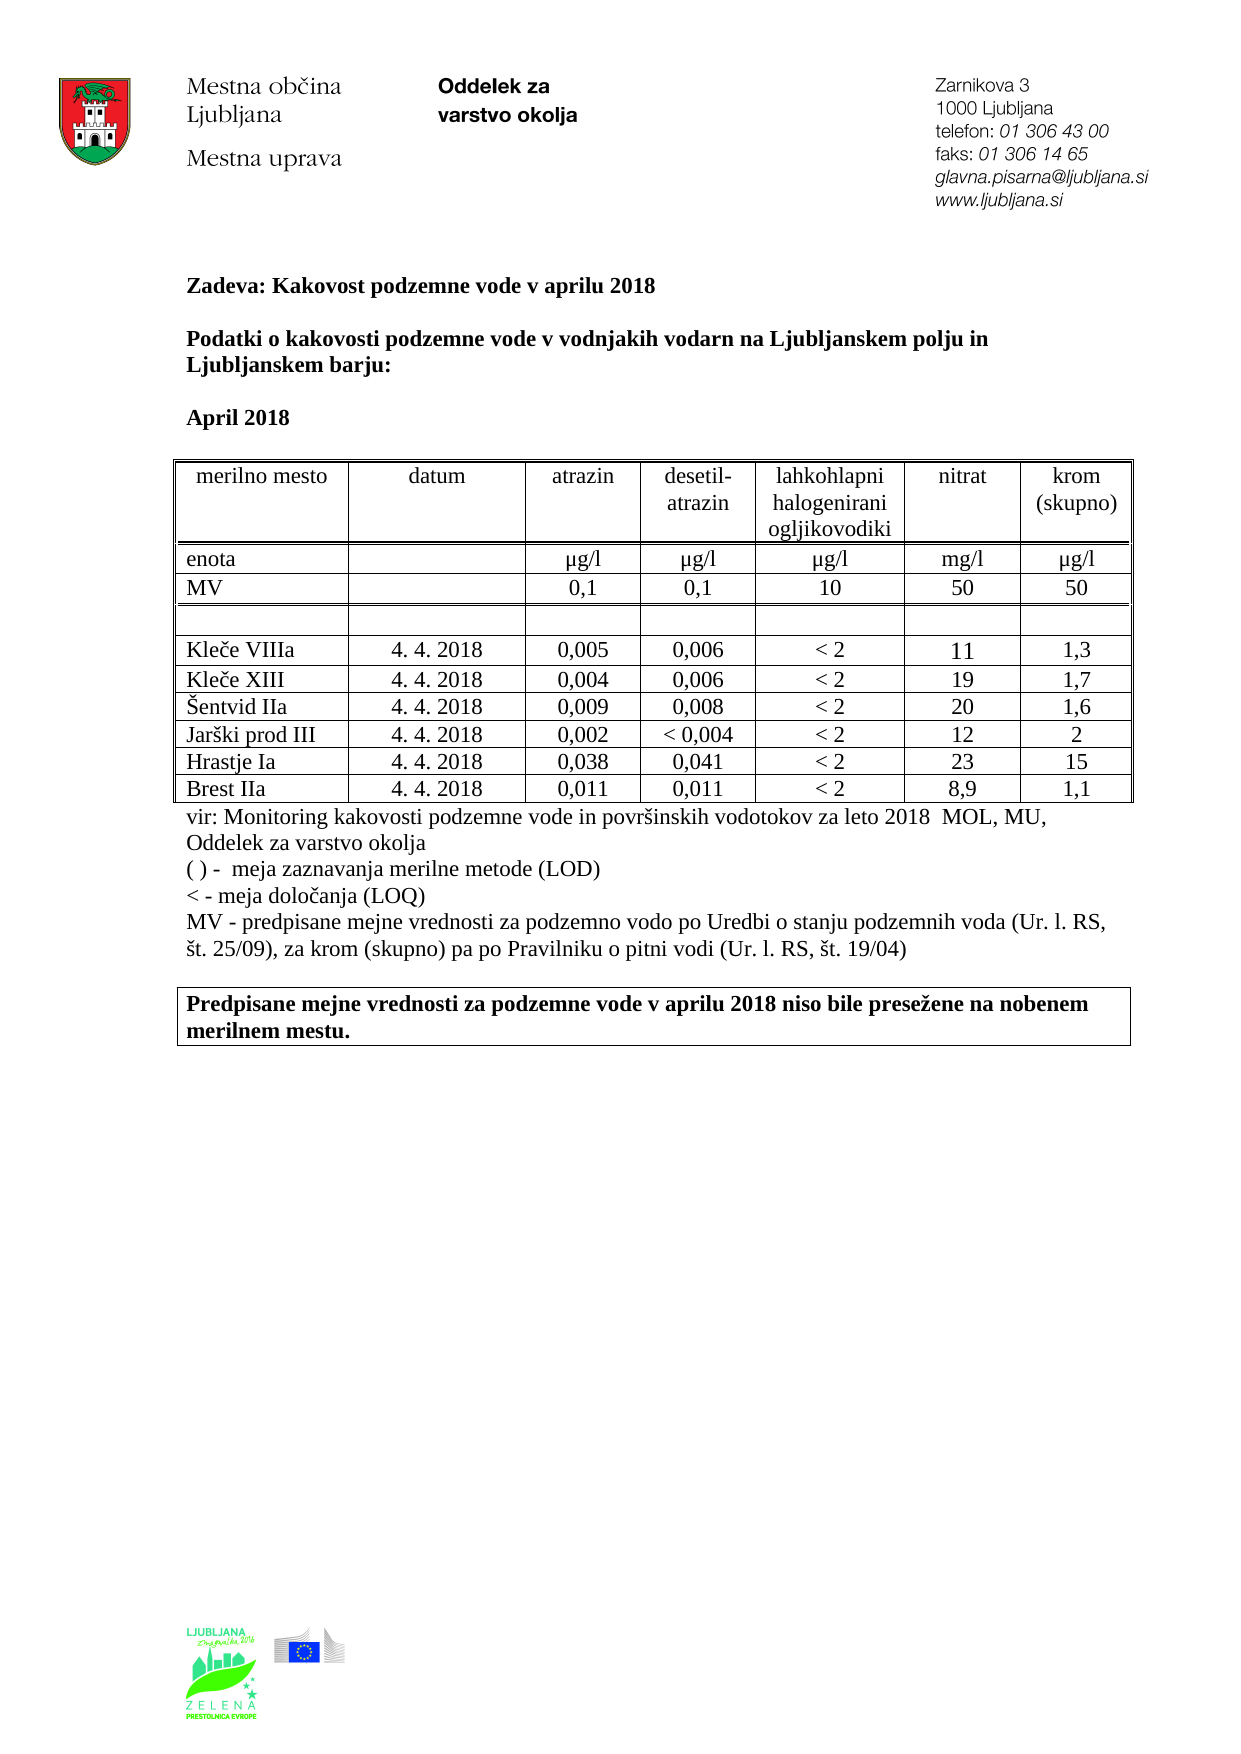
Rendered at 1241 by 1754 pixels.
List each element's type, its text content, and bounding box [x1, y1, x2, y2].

text ( ) - meja zaznavanja merilne metode (LOD) [186, 856, 1122, 882]
table_cell Brest IIa [176, 775, 348, 802]
table_cell 0,005 [526, 636, 640, 665]
table_cell [905, 606, 1020, 635]
text < - meja določanja (LOQ) [186, 882, 1122, 908]
table_cell 4. 4. 2018 [349, 693, 525, 719]
table_header nitrat [905, 463, 1020, 541]
table_header atrazin [526, 463, 640, 541]
table_cell [641, 606, 755, 635]
table_cell < 2 [756, 636, 904, 665]
table_cell [175, 603, 348, 635]
table_cell < 2 [756, 748, 904, 774]
table_cell 50 [1021, 574, 1131, 603]
table_cell [526, 606, 640, 635]
table_cell 0,1 [641, 574, 755, 603]
text vir: Monitoring kakovosti podzemne vode in površinskih vodotokov za leto 2018 MOL, MU, Oddelek za varstvo okolja [186, 803, 1122, 856]
table_cell [756, 606, 904, 635]
table_cell Šentvid IIa [176, 693, 348, 719]
table_cell 23 [905, 748, 1020, 774]
table_cell 12 [905, 721, 1020, 747]
picture [186, 1627, 345, 1719]
text Zadeva: Kakovost podzemne vode v aprilu 2018 [186, 210, 1122, 299]
table_cell μg/l [756, 545, 904, 573]
table_header desetil- atrazin [641, 463, 755, 541]
picture [59, 73, 1149, 210]
table_cell 4. 4. 2018 [349, 748, 525, 774]
table_header merilno mesto [176, 463, 348, 541]
table_cell 8,9 [905, 775, 1020, 802]
table_cell < 0,004 [641, 721, 755, 747]
table_cell [349, 545, 525, 573]
table_cell Jarški prod III [176, 721, 348, 747]
table_cell Kleče XIII [176, 666, 348, 692]
table_cell 4. 4. 2018 [349, 721, 525, 747]
table_cell < 2 [756, 775, 904, 802]
table_cell < 2 [756, 693, 904, 719]
table_cell 19 [905, 666, 1020, 692]
table_cell 0,009 [526, 693, 640, 719]
table_cell MV [176, 574, 348, 603]
table_cell < 2 [756, 666, 904, 692]
table_cell 0,011 [641, 775, 755, 802]
text MV - predpisane mejne vrednosti za podzemno vodo po Uredbi o stanju podzemnih voda (Ur. l. RS, št. 25/09), za krom (skupno) pa po Pravilniku o pitni vodi (Ur. l. RS, št. 19/04) [186, 908, 1122, 961]
table_cell 0,008 [641, 693, 755, 719]
table_cell 0,004 [526, 666, 640, 692]
text April 2018 [186, 404, 1122, 431]
table_cell 11 [905, 636, 1020, 665]
table_cell 50 [905, 574, 1020, 603]
table_cell < 2 [756, 721, 904, 747]
table_cell [349, 574, 525, 603]
table_cell 4. 4. 2018 [349, 636, 525, 665]
table_cell 0,1 [526, 574, 640, 603]
table_cell enota [176, 541, 348, 573]
table_cell 1,3 [1021, 636, 1131, 665]
table_cell 0,038 [526, 748, 640, 774]
table_cell [1021, 603, 1133, 635]
table_cell Kleče VIIIa [176, 636, 348, 665]
table_header datum [349, 463, 525, 541]
table_cell mg/l [905, 545, 1020, 573]
table_cell 0,011 [526, 775, 640, 802]
table_cell 2 [1021, 721, 1131, 747]
table_cell 1,7 [1021, 666, 1131, 692]
table_cell 10 [756, 574, 904, 603]
table_cell 1,1 [1021, 775, 1131, 802]
table_header krom (skupno) [1021, 463, 1131, 541]
table_cell μg/l [641, 545, 755, 573]
table_cell 15 [1021, 748, 1131, 774]
table_cell 0,002 [526, 721, 640, 747]
table_cell Hrastje Ia [176, 748, 348, 774]
text Podatki o kakovosti podzemne vode v vodnjakih vodarn na Ljubljanskem polju in Ljubljanskem barju: [186, 325, 1122, 378]
text Predpisane mejne vrednosti za podzemne vode v aprilu 2018 niso bile presežene na nobenem merilnem mestu. [178, 988, 1130, 1045]
table_cell [349, 606, 525, 635]
table_cell 20 [905, 693, 1020, 719]
table_cell μg/l [1021, 541, 1131, 573]
table_cell 0,006 [641, 666, 755, 692]
table_header lahkohlapni halogenirani ogljikovodiki [756, 463, 904, 541]
table_cell 4. 4. 2018 [349, 775, 525, 802]
table_cell 1,6 [1021, 693, 1131, 719]
table_cell μg/l [526, 545, 640, 573]
table_cell 4. 4. 2018 [349, 666, 525, 692]
table_cell 0,006 [641, 636, 755, 665]
table_cell 0,041 [641, 748, 755, 774]
